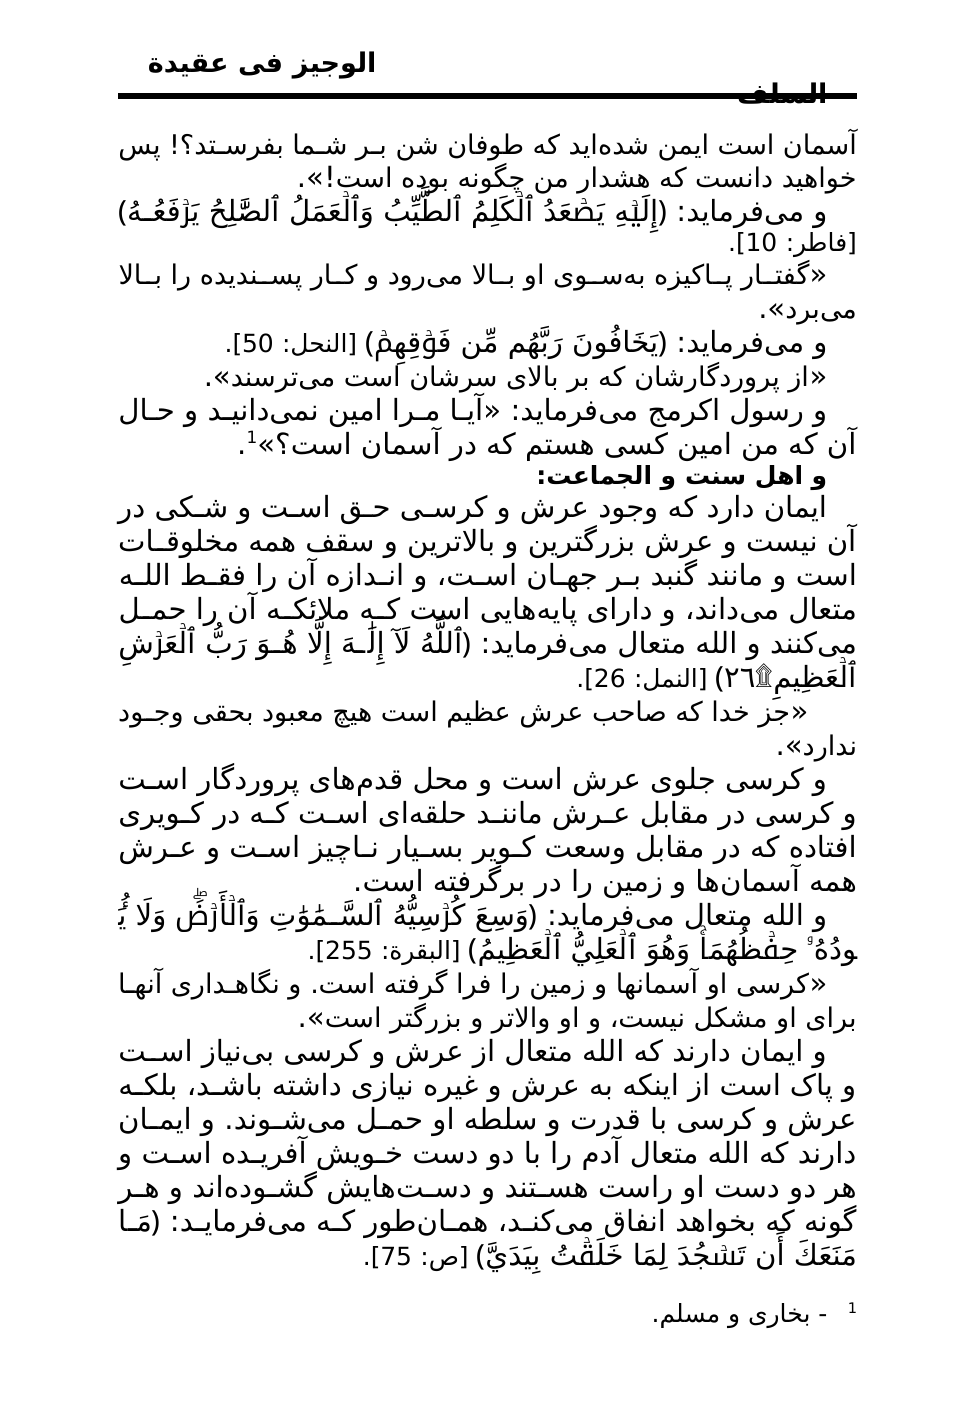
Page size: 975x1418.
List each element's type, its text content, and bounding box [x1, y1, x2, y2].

text و رسول اکرمج می‌فرماید: «آیا مرا امین نمی‌دانید و حال آن که من امین کسی هستم که در آسمان است؟». [118, 394, 857, 462]
text «گفتار پاکیزه به‌سوی او بالا می‌رود و کار پسندیده را بالا می‌برد». [118, 258, 857, 326]
text ایمان دارد که وجود عرش و کرسی حق است و شکی در آن نیست و عرش بزرگترین و بالاترین و سقف همه مخلوقات است و مانند گنبد بر جهان است، و اندازه آن را فقط الله متعال می‌داند، و دارای پایه‌هایی است که ملائکه آن را حمل می‌کنند و الله متعال می‌فرماید: ﴿ٱللَّهُ لَآ إِلَٰهَ إِلَّا هُوَ رَبُّ ٱلۡعَرۡشِ ٱلۡعَظِيمِ۩٢٦﴾ [النمل: 26]. [118, 491, 857, 694]
text و ایمان دارند که الله متعال از عرش و کرسی بی‌نیاز است و پاک است از اینکه به عرش و غیره نیازی داشته باشد، بلکه عرش و کرسی با قدرت و سلطه او حمل می‌شوند. و ایمان دارند که الله متعال آدم را با دو دست خویش آفریده است و هر دو دست او راست هستند و دست‌هایش گشوده‌اند و هر گونه که بخواهد انفاق می‌کند، همان‌طور که می‌فرماید: ﴿مَا مَنَعَكَ أَن تَسۡجُدَ لِمَا خَلَقۡتُ بِيَدَيَّ﴾ [ص: 75]. [118, 1034, 857, 1272]
text و کرسی جلوی عرش است و محل قدم‌های پروردگار است و کرسی در مقابل عرش مانند حلقه‌ای است که در کویری افتاده که در مقابل وسعت کویر بسیار ناچیز است و عرش همه آسمان‌ها و زمین را در برگرفته است. [118, 762, 857, 898]
text «از پروردگارشان که بر بالای سرشان است می‌ترسند». [118, 360, 857, 394]
text «کرسی او آسمانها و زمین را فرا گرفته است. و نگاهداری آنها برای او مشکل نیست، و او والاتر و بزرگتر است». [118, 966, 857, 1034]
text «آیا از خدایی که در آسمان است خود را در امان می‌دانید که شما را در زمین فرو بَرَد درحالیکه آن می‌جنبد. آیا از خدایی که در آسمان است ایمن شده‌اید که طوفان شن بر شما بفرستد؟! پس خواهید دانست که هشدار من چگونه بوده است!». [118, 129, 857, 195]
text «جز خدا که صاحب عرش عظیم است هیچ معبود بحقی وجود ندارد». [118, 694, 857, 762]
text و می‌فرماید: ﴿إِلَيۡهِ يَصۡعَدُ ٱلۡكَلِمُ ٱلطَّيِّبُ وَٱلۡعَمَلُ ٱلصَّٰلِحُ يَرۡفَعُهُ﴾ [فاطر: 10]. [118, 195, 857, 258]
text و الله متعال می‌فرماید: ﴿وَسِعَ كُرۡسِيُّهُ ٱلسَّمَٰوَٰتِ وَٱلۡأَرۡضَۖ وَلَا يَ‍ُٔودُهُۥ حِفۡظُهُمَاۚ وَهُوَ ٱلۡعَلِيُّ ٱلۡعَظِيمُ﴾ [البقرة: 255]. [118, 898, 857, 966]
text و می‌فرماید: ﴿يَخَافُونَ رَبَّهُم مِّن فَوۡقِهِمۡ﴾ [النحل: 50]. [118, 326, 857, 360]
text و اهل سنت و الجماعت: [118, 462, 857, 491]
